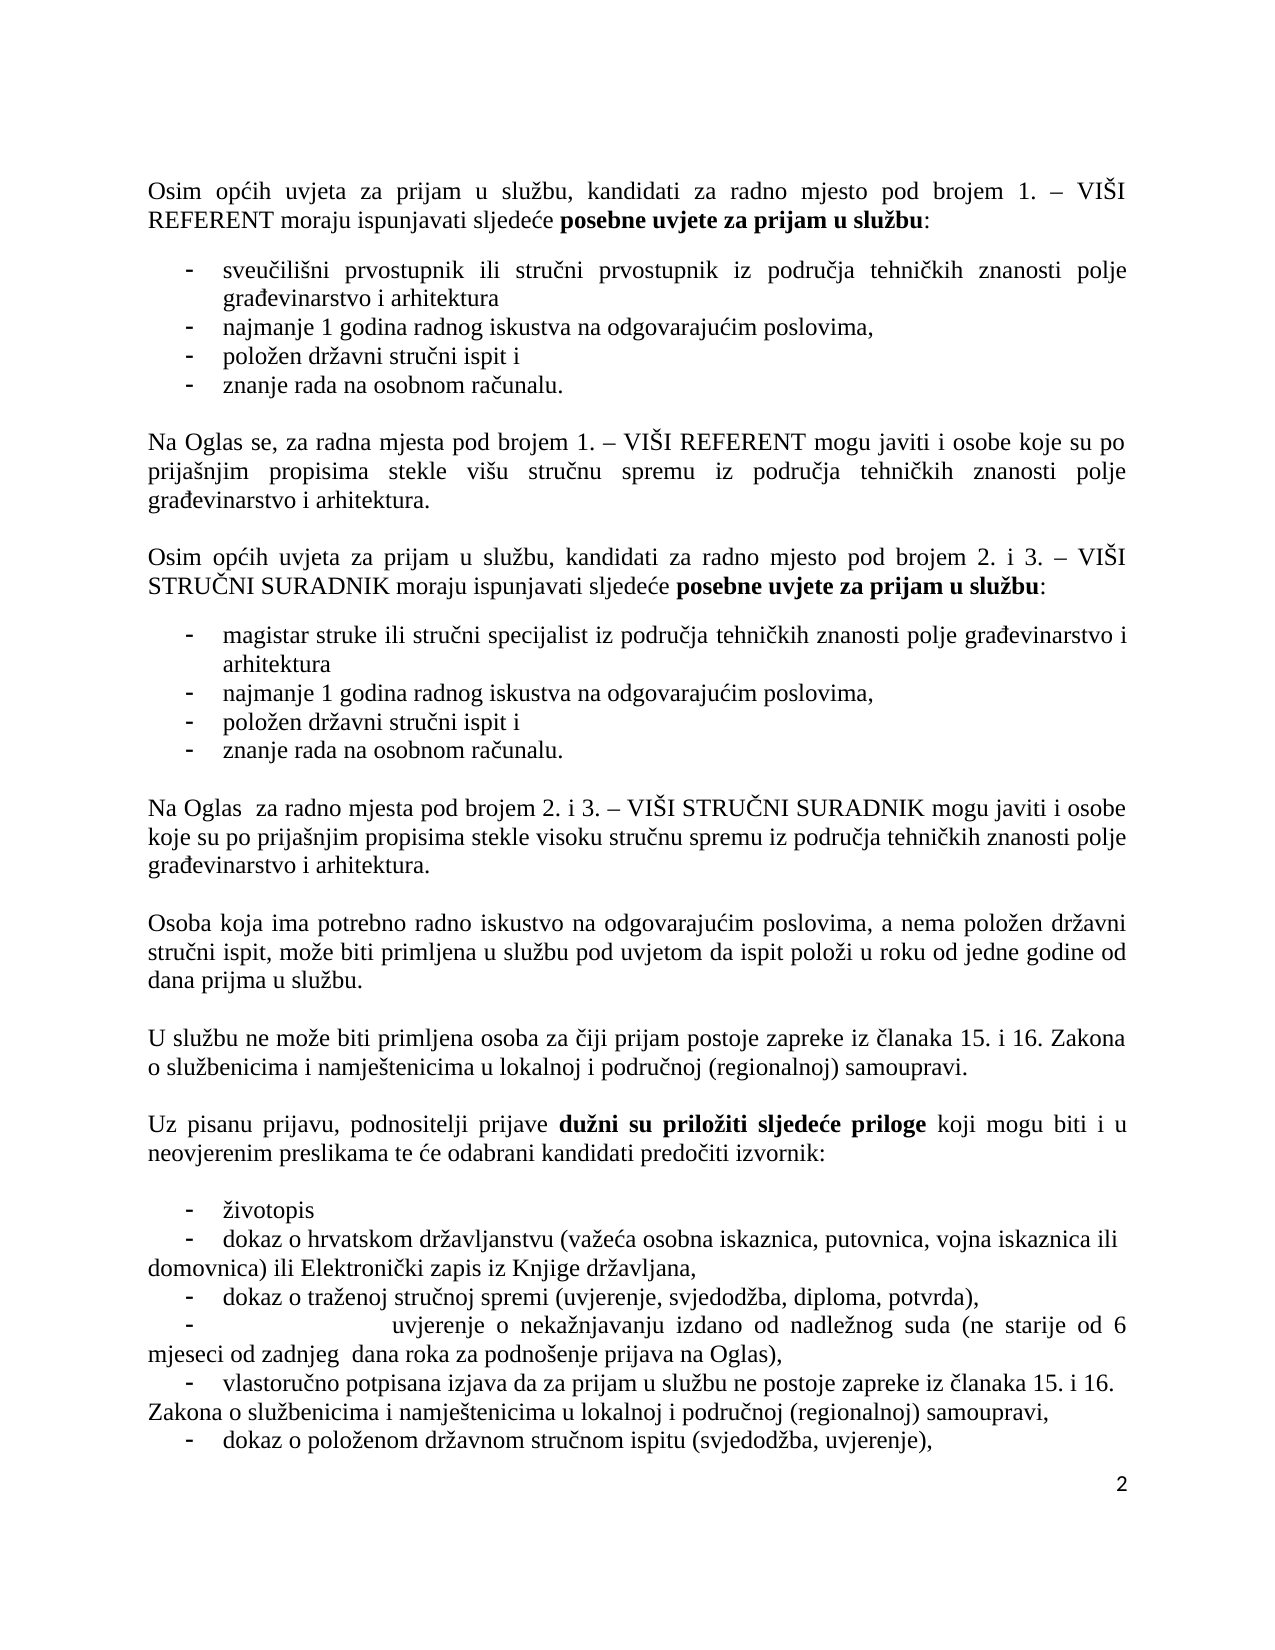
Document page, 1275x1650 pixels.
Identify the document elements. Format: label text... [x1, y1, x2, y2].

list znanje rada na osobnom računalu. [185, 736, 1127, 764]
text U službu ne može biti primljena osoba za čiji prijam postoje zapreke iz članaka 15. i 16. Zakona o službenicima i namještenicima u lokalnoj i područnoj (regionalnoj) samoupravi. [148, 1023, 1127, 1081]
list položen državni stručni ispit i [185, 707, 1127, 736]
text Osoba koja ima potrebno radno iskustvo na odgovarajućim poslovima, a nema položen državni stručni ispit, može biti primljena u službu pod uvjetom da ispit položi u roku od jedne godine od dana prijma u službu. [148, 908, 1127, 994]
list najmanje 1 godina radnog iskustva na odgovarajućim poslovima, [185, 312, 1127, 341]
list sveučilišni prvostupnik ili stručni prvostupnik iz područja tehničkih znanosti polje građevinarstvo i arhitektura [185, 255, 1127, 312]
list vlastoručno potpisana izjava da za prijam u službu ne postoje zapreke iz članaka 15. i 16. [185, 1368, 1127, 1397]
list najmanje 1 godina radnog iskustva na odgovarajućim poslovima, [185, 678, 1127, 707]
text domovnica) ili Elektronički zapis iz Knjige državljana, [148, 1253, 1127, 1282]
list položen državni stručni ispit i [185, 341, 1127, 370]
text Osim općih uvjeta za prijam u službu, kandidati za radno mjesto pod brojem 1. – VIŠI REFERENT moraju ispunjavati sljedeće posebne uvjete za prijam u službu: [148, 176, 1127, 234]
text Osim općih uvjeta za prijam u službu, kandidati za radno mjesto pod brojem 2. i 3. – VIŠI STRUČNI SURADNIK moraju ispunjavati sljedeće posebne uvjete za prijam u službu: [148, 542, 1127, 600]
list znanje rada na osobnom računalu. [185, 370, 1127, 398]
list uvjerenje o nekažnjavanju izdano od nadležnog suda (ne starije od 6 mjeseci od zadnjeg dana roka za podnošenje prijava na Oglas), [148, 1311, 1127, 1368]
list magistar struke ili stručni specijalist iz područja tehničkih znanosti polje građevinarstvo i arhitektura [185, 621, 1127, 678]
text Zakona o službenicima i namještenicima u lokalnoj i područnoj (regionalnoj) samoupravi, [148, 1397, 1127, 1426]
list dokaz o traženoj stručnoj spremi (uvjerenje, svjedodžba, diploma, potvrda), [185, 1282, 1127, 1311]
list Na Oglas se, za radna mjesta pod brojem 1. – VIŠI REFERENT mogu javiti i osobe koje su po prijašnjim propisima stekle višu stručnu spremu iz područja tehničkih znanosti polje građevinarstvo i arhitektura. [148, 427, 1127, 513]
list dokaz o hrvatskom državljanstvu (važeća osobna iskaznica, putovnica, vojna iskaznica ili [185, 1224, 1127, 1253]
list dokaz o položenom državnom stručnom ispitu (svjedodžba, uvjerenje), [185, 1426, 1127, 1454]
list životopis [185, 1196, 1127, 1224]
list Na Oglas za radno mjesta pod brojem 2. i 3. – VIŠI STRUČNI SURADNIK mogu javiti i osobe koje su po prijašnjim propisima stekle visoku stručnu spremu iz područja tehničkih znanosti polje građevinarstvo i arhitektura. [148, 793, 1127, 879]
text Uz pisanu prijavu, podnositelji prijave dužni su priložiti sljedeće priloge koji mogu biti i u neovjerenim preslikama te će odabrani kandidati predočiti izvornik: [148, 1109, 1127, 1167]
